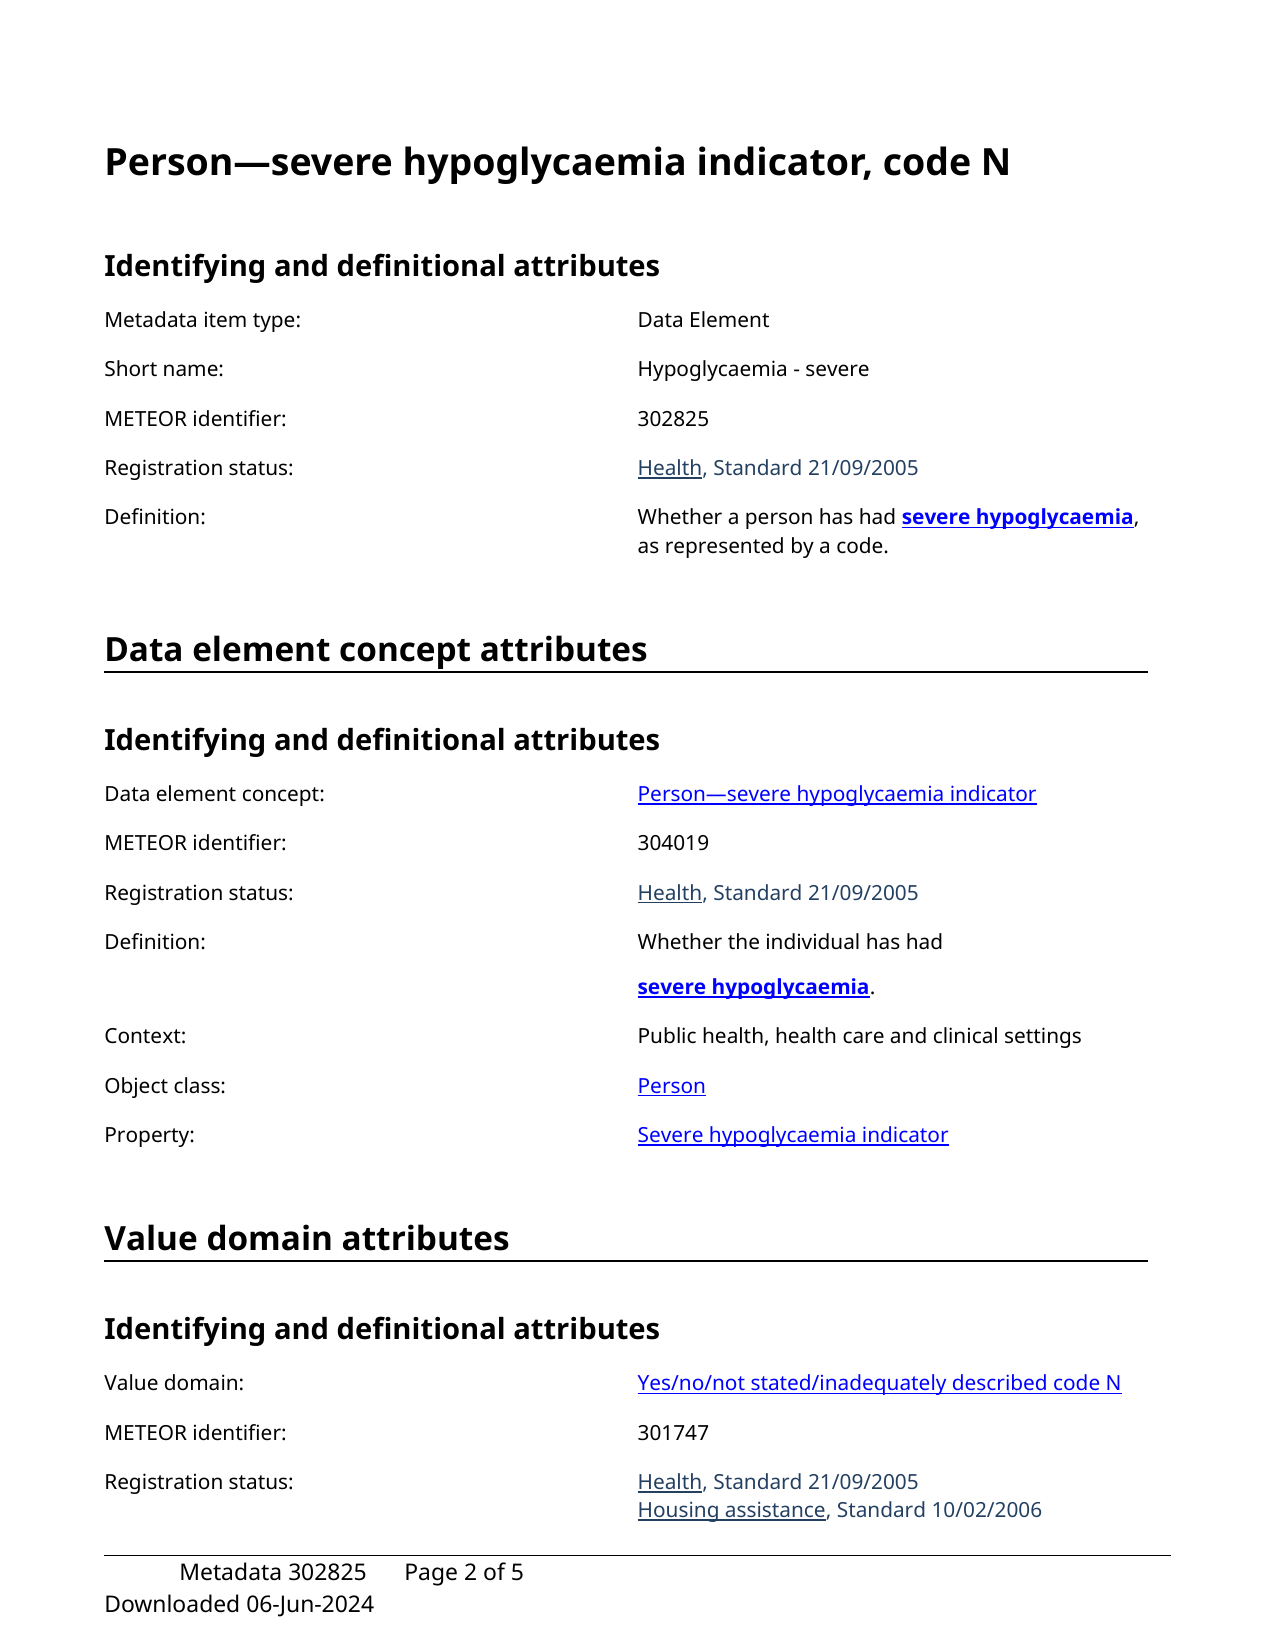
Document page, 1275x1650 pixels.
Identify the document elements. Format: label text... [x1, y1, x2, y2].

table_cell Identifying and definitional attributes [93, 1262, 1159, 1358]
table_cell METEOR identifier: [93, 818, 626, 867]
table_cell Identifying and definitional attributes [93, 673, 1159, 769]
table_cell Yes/no/not stated/inadequately described code N [626, 1358, 1159, 1407]
table_cell 301747 [626, 1407, 1159, 1457]
table_header Data element concept attributes [93, 601, 1159, 673]
table_cell Person—severe hypoglycaemia indicator [626, 769, 1159, 818]
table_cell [626, 1457, 1159, 1534]
table_cell Hypoglycaemia - severe [626, 344, 1159, 393]
table_cell Value domain: [93, 1358, 626, 1407]
table_cell Short name: [93, 344, 626, 393]
table_cell Health, Standard 21/09/2005 [626, 443, 1159, 492]
table_cell Definition: [93, 492, 626, 570]
table_cell Property: [93, 1110, 626, 1159]
table_cell Health, Standard 21/09/2005 [626, 868, 1159, 917]
table_cell METEOR identifier: [93, 394, 626, 443]
table_cell Whether a person has had severe hypoglycaemia, as represented by a code. [626, 492, 1159, 570]
table_cell Registration status: [93, 868, 626, 917]
table_cell Data element concept: [93, 769, 626, 818]
table_cell METEOR identifier: [93, 1407, 626, 1457]
table_cell 304019 [626, 818, 1159, 867]
table_header Value domain attributes [93, 1190, 1159, 1262]
table_cell Whether the individual has had severe hypoglycaemia. [626, 917, 1159, 1011]
table_cell Metadata item type: [93, 295, 626, 344]
table_cell Public health, health care and clinical settings [626, 1011, 1159, 1060]
table_header Identifying and definitional attributes [93, 199, 1159, 295]
table_cell Object class: [93, 1060, 626, 1109]
table_cell Definition: [93, 917, 626, 1011]
table_cell Person [626, 1060, 1159, 1109]
table_cell Data Element [626, 295, 1159, 344]
table_cell 302825 [626, 394, 1159, 443]
table_cell Registration status: [93, 443, 626, 492]
subtitle Person—severe hypoglycaemia indicator, code N [104, 135, 1171, 186]
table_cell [93, 1457, 626, 1534]
table_cell Context: [93, 1011, 626, 1060]
table_cell Severe hypoglycaemia indicator [626, 1110, 1159, 1159]
